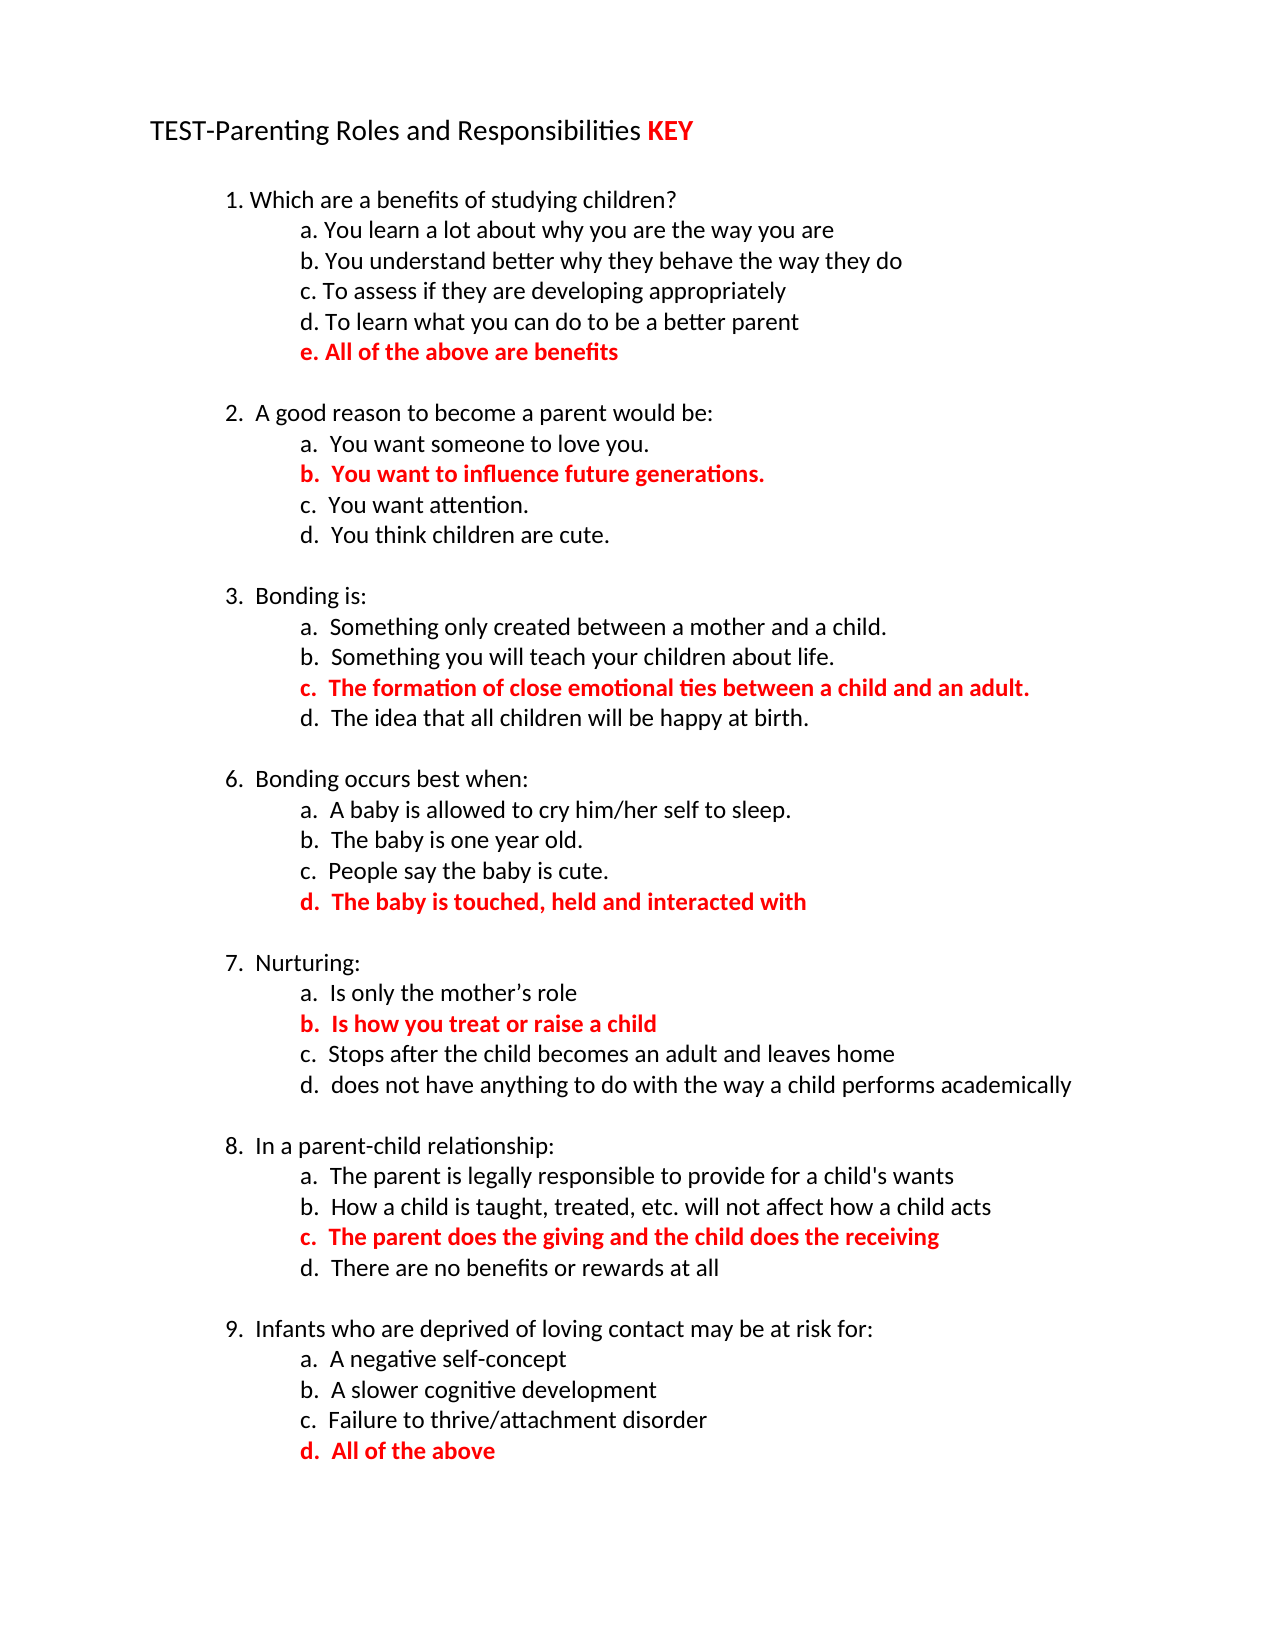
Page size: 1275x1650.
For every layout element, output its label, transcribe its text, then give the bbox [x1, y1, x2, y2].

text a. Is only the mother’s role [150, 977, 1125, 1008]
text TEST-Parenting Roles and Responsibilities KEY [150, 112, 1125, 148]
text a. You want someone to love you. [150, 428, 1125, 458]
text 6. Bonding occurs best when: [150, 764, 1125, 794]
text d. To learn what you can do to be a better parent [150, 306, 1125, 336]
text a. The parent is legally responsible to provide for a child's wants [150, 1160, 1125, 1191]
text a. A baby is allowed to cry him/her self to sleep. [150, 794, 1125, 825]
text c. Stops after the child becomes an adult and leaves home [150, 1038, 1125, 1069]
text 2. A good reason to become a parent would be: [150, 397, 1125, 428]
text a. Something only created between a mother and a child. [150, 611, 1125, 642]
text c. To assess if they are developing appropriately [150, 275, 1125, 306]
text e. All of the above are benefits [150, 336, 1125, 367]
text b. How a child is taught, treated, etc. will not affect how a child acts [150, 1191, 1125, 1221]
text d. There are no benefits or rewards at all [150, 1252, 1125, 1282]
text d. All of the above [150, 1435, 1125, 1466]
text b. Is how you treat or raise a child [150, 1008, 1125, 1038]
text a. A negative self-concept [150, 1343, 1125, 1374]
text d. does not have anything to do with the way a child performs academically [150, 1069, 1125, 1099]
text c. Failure to thrive/attachment disorder [150, 1404, 1125, 1435]
text 7. Nurturing: [150, 947, 1125, 977]
text 9. Infants who are deprived of loving contact may be at risk for: [150, 1313, 1125, 1343]
text 3. Bonding is: [150, 581, 1125, 611]
text b. You want to influence future generations. [150, 458, 1125, 489]
text a. You learn a lot about why you are the way you are [150, 214, 1125, 245]
text c. The parent does the giving and the child does the receiving [150, 1221, 1125, 1252]
text 8. In a parent-child relationship: [150, 1130, 1125, 1160]
text c. People say the baby is cute. [150, 855, 1125, 886]
text b. You understand better why they behave the way they do [150, 245, 1125, 275]
text d. You think children are cute. [150, 519, 1125, 550]
text d. The idea that all children will be happy at birth. [150, 703, 1125, 733]
text c. You want attention. [150, 489, 1125, 519]
text b. The baby is one year old. [150, 825, 1125, 855]
text 1. Which are a benefits of studying children? [150, 184, 1125, 214]
text b. A slower cognitive development [150, 1374, 1125, 1404]
text c. The formation of close emotional ties between a child and an adult. [150, 672, 1125, 703]
text b. Something you will teach your children about life. [150, 642, 1125, 672]
text d. The baby is touched, held and interacted with [150, 886, 1125, 916]
